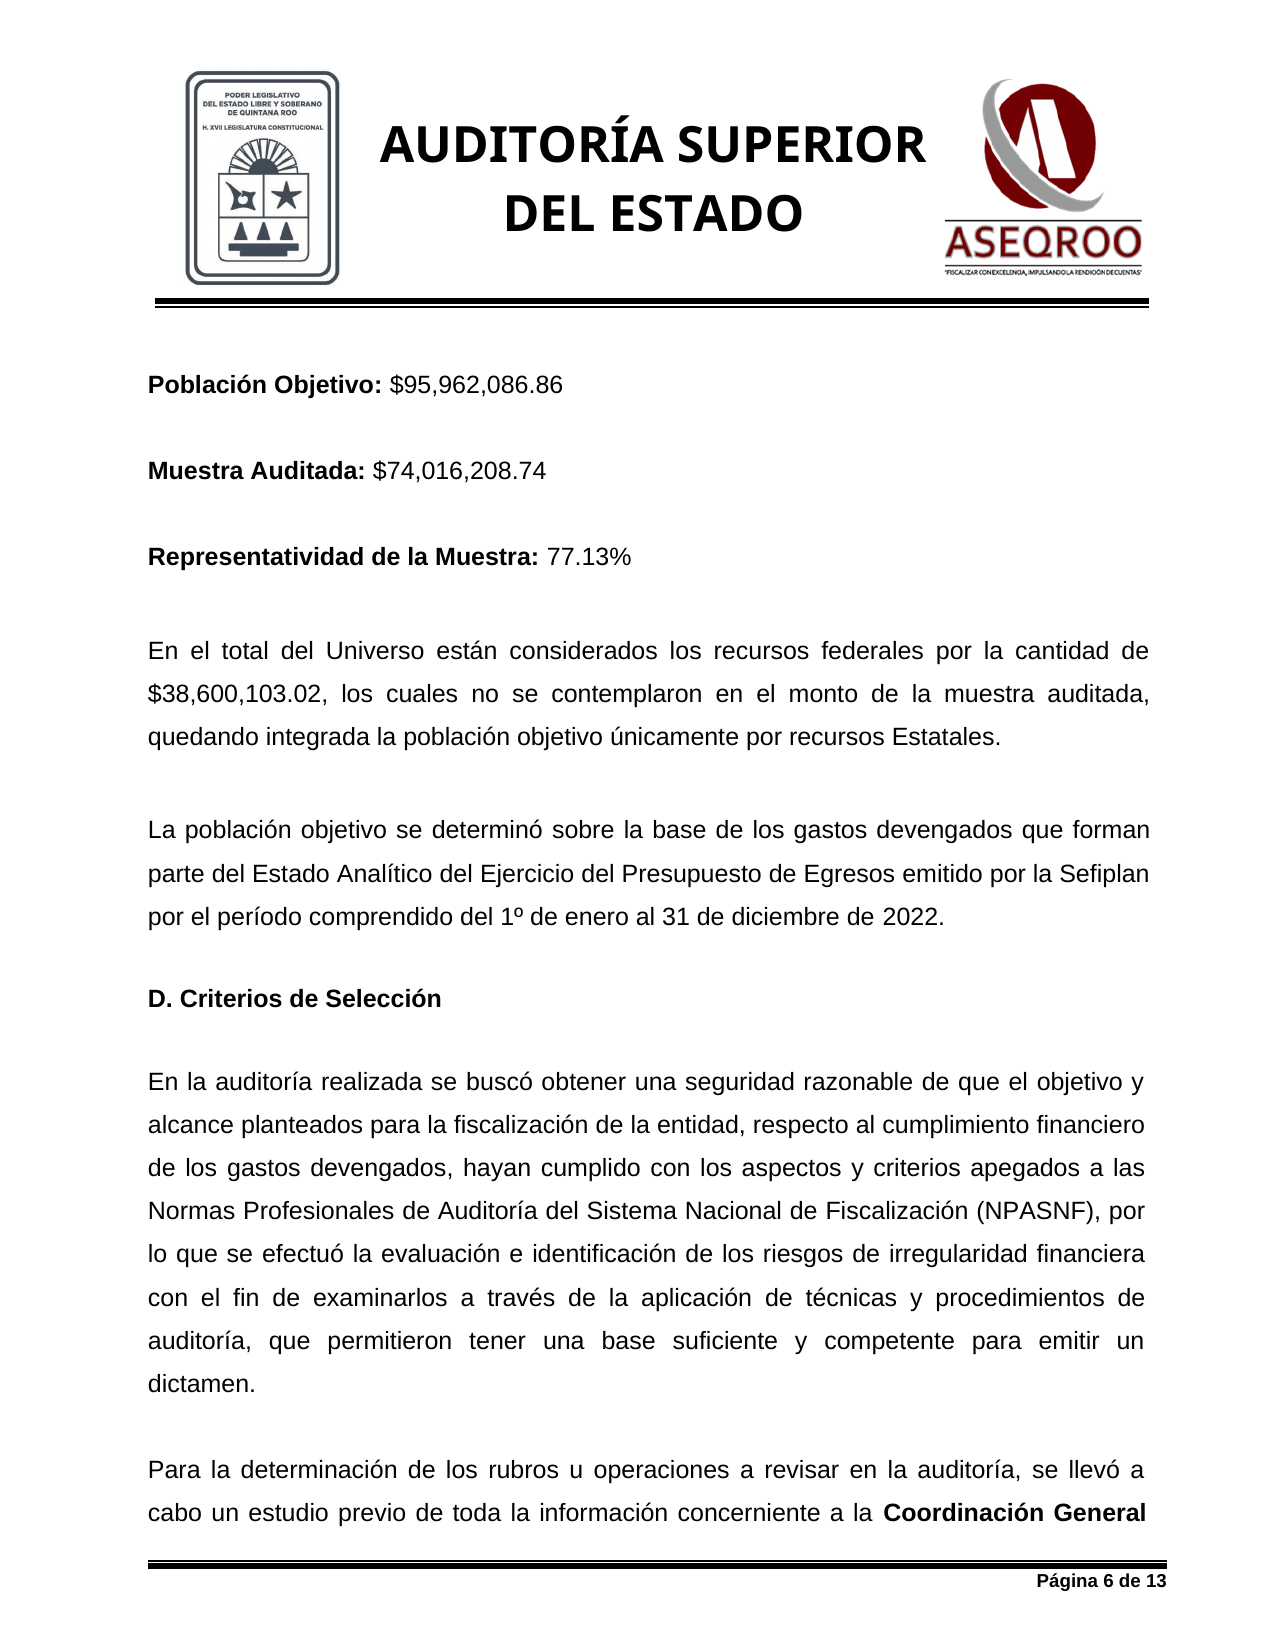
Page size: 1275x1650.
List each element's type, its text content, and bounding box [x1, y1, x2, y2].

text La población objetivo se determinó sobre la base de los gastos devengados que forman parte del Estado Analítico del Ejercicio del Presupuesto de Egresos emitido por la Sefiplan por el período comprendido del 1º de enero al 31 de diciembre de 2022. [148, 815, 1152, 930]
text Población Objetivo: $95,962,086.86 [148, 370, 1167, 398]
text Representatividad de la Muestra: 77.13% [148, 542, 1167, 571]
text D. Criterios de Selección [148, 984, 1147, 1013]
picture [182, 68, 343, 287]
picture [944, 79, 1142, 276]
text En la auditoría realizada se buscó obtener una seguridad razonable de que el objetivo y alcance planteados para la fiscalización de la entidad, respecto al cumplimiento financiero de los gastos devengados, hayan cumplido con los aspectos y criterios apegados a las Normas Profesionales de Auditoría del Sistema Nacional de Fiscalización (NPASNF), por lo que se efectuó la evaluación e identificación de los riesgos de irregularidad financiera con el fin de examinarlos a través de la aplicación de técnicas y procedimientos de auditoría, que permitieron tener una base suficiente y competente para emitir un dictamen. [148, 1067, 1147, 1397]
text Muestra Auditada: $74,016,208.74 [148, 456, 1167, 485]
text En el total del Universo están considerados los recursos federales por la cantidad de $38,600,103.02, los cuales no se contemplaron en el monto de la muestra auditada, quedando integrada la población objetivo únicamente por recursos Estatales. [148, 636, 1152, 751]
